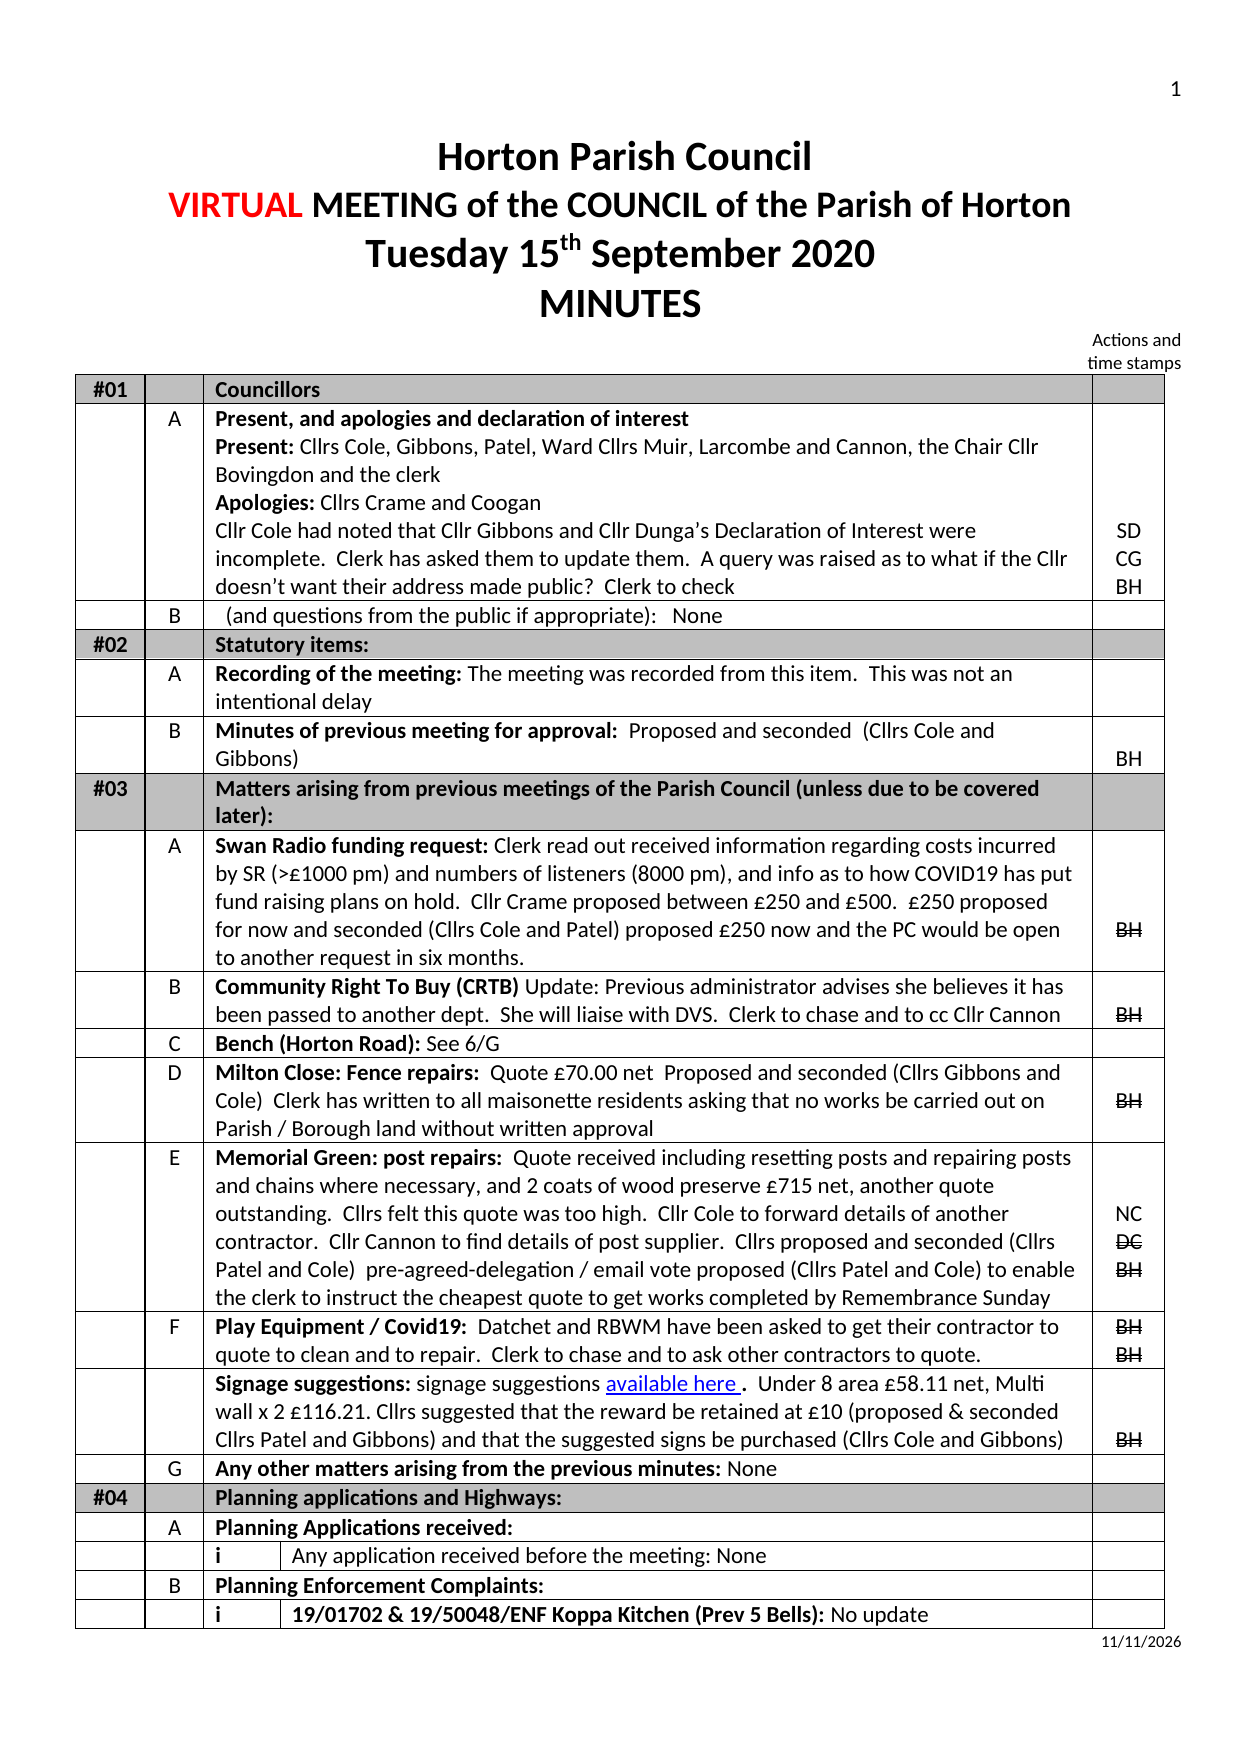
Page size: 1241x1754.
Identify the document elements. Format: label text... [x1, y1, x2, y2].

table_cell [76, 831, 144, 971]
table_cell F [146, 1312, 203, 1368]
table_cell G [146, 1455, 203, 1482]
table_cell [76, 1513, 144, 1541]
table_cell [1093, 660, 1164, 716]
table_cell Bench (Horton Road): See 6/G [204, 1029, 1092, 1057]
table_cell BH [1093, 972, 1164, 1028]
table_header [1093, 375, 1164, 403]
table_cell [146, 1600, 203, 1628]
table_cell [76, 1455, 144, 1482]
table_cell Planning Applications received: [204, 1513, 1092, 1541]
table_cell Statutory items: [204, 630, 1092, 658]
text Tuesday 15th September 2020 [59, 227, 1181, 277]
table_cell Matters arising from previous meetings of the Parish Council (unless due to be covered later): [204, 774, 1092, 830]
table_cell A [146, 660, 203, 716]
table_cell A [146, 1513, 203, 1541]
table_cell Recording of the meeting: The meeting was recorded from this item. This was not an intentional delay [204, 660, 1092, 716]
text Horton Parish Council [59, 130, 1181, 181]
table_cell [1093, 1455, 1164, 1482]
table_cell BH [1093, 717, 1164, 773]
table_cell B [146, 1571, 203, 1599]
table_cell BH [1093, 1369, 1164, 1453]
table_cell Play Equipment / Covid19: Datchet and RBWM have been asked to get their contractor to quote to clean and to repair. Clerk to chase and to ask other contractors to quote. [204, 1312, 1092, 1368]
table_cell A [146, 404, 203, 600]
table_cell [76, 717, 144, 773]
table_cell Milton Close: Fence repairs: Quote £70.00 net Proposed and seconded (Cllrs Gibbons and Cole) Clerk has written to all maisonette residents asking that no works be carried out on Parish / Borough land without written approval [204, 1058, 1092, 1142]
table_cell i [204, 1542, 280, 1570]
table_cell [1093, 601, 1164, 629]
table_cell [76, 1058, 144, 1142]
table_cell [146, 1369, 203, 1453]
table_cell Any application received before the meeting: None [281, 1542, 1092, 1570]
table_cell [1093, 1571, 1164, 1599]
table_cell Planning Enforcement Complaints: [204, 1571, 1092, 1599]
table_header #01 [76, 375, 144, 403]
table_cell i [204, 1600, 280, 1628]
table_cell [1093, 1484, 1164, 1512]
table_cell [146, 630, 203, 658]
table_cell #02 [76, 630, 144, 658]
table_cell [76, 1369, 144, 1453]
table_cell [76, 1600, 144, 1628]
table_cell 19/01702 & 19/50048/ENF Koppa Kitchen (Prev 5 Bells): No update [281, 1600, 1092, 1628]
table_cell [76, 1029, 144, 1057]
table_cell [146, 1484, 203, 1512]
table_cell Memorial Green: post repairs: Quote received including resetting posts and repairing posts and chains where necessary, and 2 coats of wood preserve £715 net, another quote outstanding. Cllrs felt this quote was too high. Cllr Cole to forward details of another contractor. Cllr Cannon to find details of post supplier. Cllrs proposed and seconded (Cllrs Patel and Cole) pre-agreed-delegation / email vote proposed (Cllrs Patel and Cole) to enable the clerk to instruct the cheapest quote to get works completed by Remembrance Sunday [204, 1143, 1092, 1311]
text time stamps [59, 351, 1181, 374]
text Actions and [59, 328, 1181, 351]
table_cell E [146, 1143, 203, 1311]
table_cell [1093, 774, 1164, 830]
table_cell #04 [76, 1484, 144, 1512]
table_cell Planning applications and Highways: [204, 1484, 1092, 1512]
table_cell [146, 774, 203, 830]
table_cell NC DC BH [1093, 1143, 1164, 1311]
table_cell C [146, 1029, 203, 1057]
table_cell [76, 1571, 144, 1599]
table_cell B [146, 972, 203, 1028]
table_cell A [146, 831, 203, 971]
table_cell [1093, 1029, 1164, 1057]
table_cell Present, and apologies and declaration of interest Present: Cllrs Cole, Gibbons, Patel, Ward Cllrs Muir, Larcombe and Cannon, the Chair Cllr Bovingdon and the clerk Apologies: Cllrs Crame and Coogan Cllr Cole had noted that Cllr Gibbons and Cllr Dunga’s Declaration of Interest were incomplete. Clerk has asked them to update them. A query was raised as to what if the Cllr doesn’t want their address made public? Clerk to check [204, 404, 1092, 600]
text MINUTES [59, 277, 1181, 328]
table_cell [76, 601, 144, 629]
text VIRTUAL MEETING of the COUNCIL of the Parish of Horton [59, 181, 1181, 227]
table_cell [1093, 630, 1164, 658]
table_cell B [146, 601, 203, 629]
table_cell D [146, 1058, 203, 1142]
table_cell [1093, 1513, 1164, 1541]
table_header Councillors [204, 375, 1092, 403]
table_cell (and questions from the public if appropriate): None [204, 601, 1092, 629]
table_cell BH BH [1093, 1312, 1164, 1368]
table_cell [76, 972, 144, 1028]
table_cell Signage suggestions: signage suggestions available here . Under 8 area £58.11 net, Multi wall x 2 £116.21. Cllrs suggested that the reward be retained at £10 (proposed & seconded Cllrs Patel and Gibbons) and that the suggested signs be purchased (Cllrs Cole and Gibbons) [204, 1369, 1092, 1453]
table_cell Community Right To Buy (CRTB) Update: Previous administrator advises she believes it has been passed to another dept. She will liaise with DVS. Clerk to chase and to cc Cllr Cannon [204, 972, 1092, 1028]
table_header [146, 375, 203, 403]
table_cell Swan Radio funding request: Clerk read out received information regarding costs incurred by SR (>£1000 pm) and numbers of listeners (8000 pm), and info as to how COVID19 has put fund raising plans on hold. Cllr Crame proposed between £250 and £500. £250 proposed for now and seconded (Cllrs Cole and Patel) proposed £250 now and the PC would be open to another request in six months. [204, 831, 1092, 971]
table_cell [1093, 1542, 1164, 1570]
table_cell [146, 1542, 203, 1570]
table_cell BH [1093, 1058, 1164, 1142]
table_cell [76, 1143, 144, 1311]
table_cell SD CG BH [1093, 404, 1164, 600]
table_cell [76, 404, 144, 600]
table_cell Any other matters arising from the previous minutes: None [204, 1455, 1092, 1482]
table_cell [76, 660, 144, 716]
table_cell Minutes of previous meeting for approval: Proposed and seconded (Cllrs Cole and Gibbons) [204, 717, 1092, 773]
table_cell [1093, 1600, 1164, 1628]
table_cell BH [1093, 831, 1164, 971]
table_cell B [146, 717, 203, 773]
table_cell #03 [76, 774, 144, 830]
table_cell [76, 1312, 144, 1368]
table_cell [76, 1542, 144, 1570]
